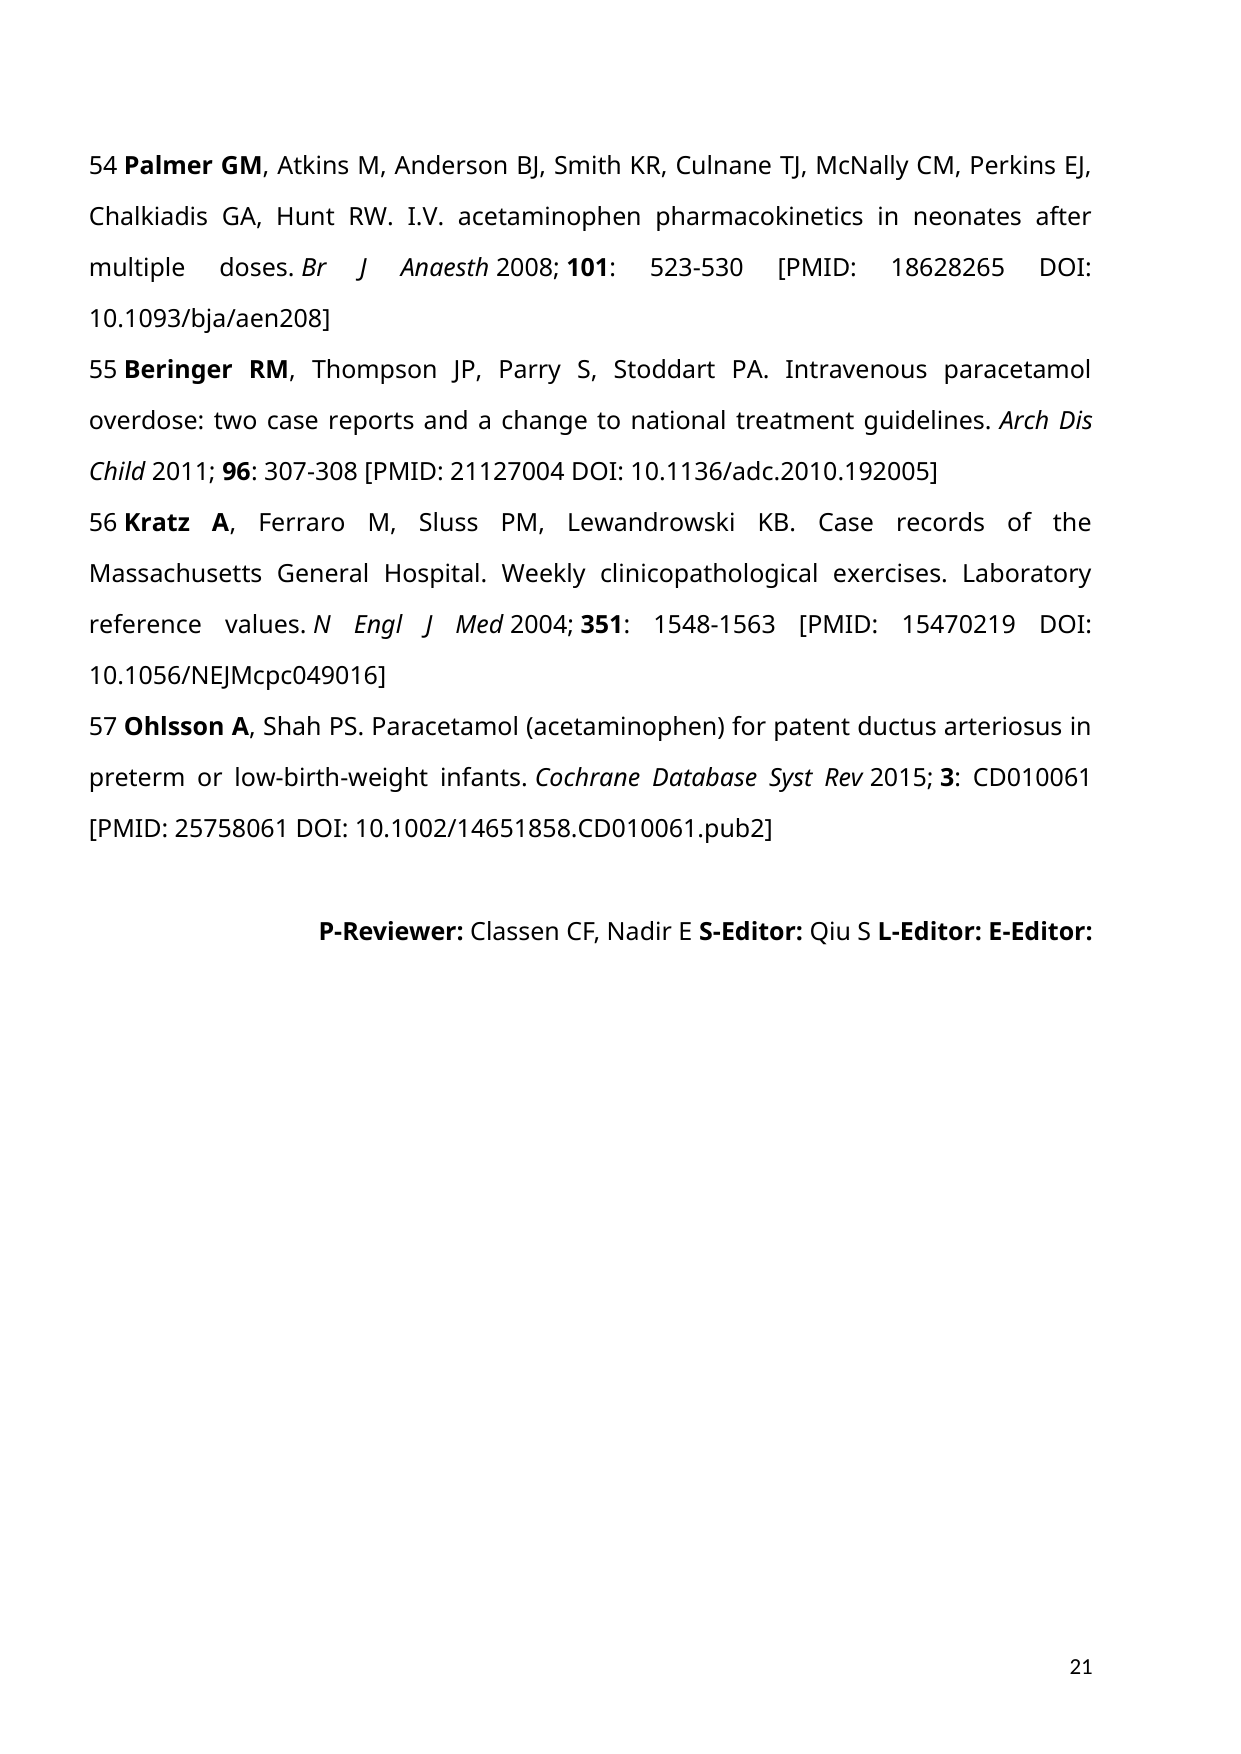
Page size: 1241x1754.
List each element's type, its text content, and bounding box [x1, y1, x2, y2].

text P-Reviewer: Classen CF, Nadir E S-Editor: Qiu S L-Editor: E-Editor: [89, 913, 1093, 947]
text 56 Kratz A, Ferraro M, Sluss PM, Lewandrowski KB. Case records of the Massachusetts General Hospital. Weekly clinicopathological exercises. Laboratory reference values. N Engl J Med 2004; 351: 1548-1563 [PMID: 15470219 DOI: 10.1056/NEJMcpc049016] [89, 505, 1093, 692]
text 54 Palmer GM, Atkins M, Anderson BJ, Smith KR, Culnane TJ, McNally CM, Perkins EJ, Chalkiadis GA, Hunt RW. I.V. acetaminophen pharmacokinetics in neonates after multiple doses. Br J Anaesth 2008; 101: 523-530 [PMID: 18628265 DOI: 10.1093/bja/aen208] [89, 148, 1093, 335]
text 57 Ohlsson A, Shah PS. Paracetamol (acetaminophen) for patent ductus arteriosus in preterm or low-birth-weight infants. Cochrane Database Syst Rev 2015; 3: CD010061 [PMID: 25758061 DOI: 10.1002/14651858.CD010061.pub2] [89, 709, 1093, 845]
text 55 Beringer RM, Thompson JP, Parry S, Stoddart PA. Intravenous paracetamol overdose: two case reports and a change to national treatment guidelines. Arch Dis Child 2011; 96: 307-308 [PMID: 21127004 DOI: 10.1136/adc.2010.192005] [89, 352, 1093, 488]
